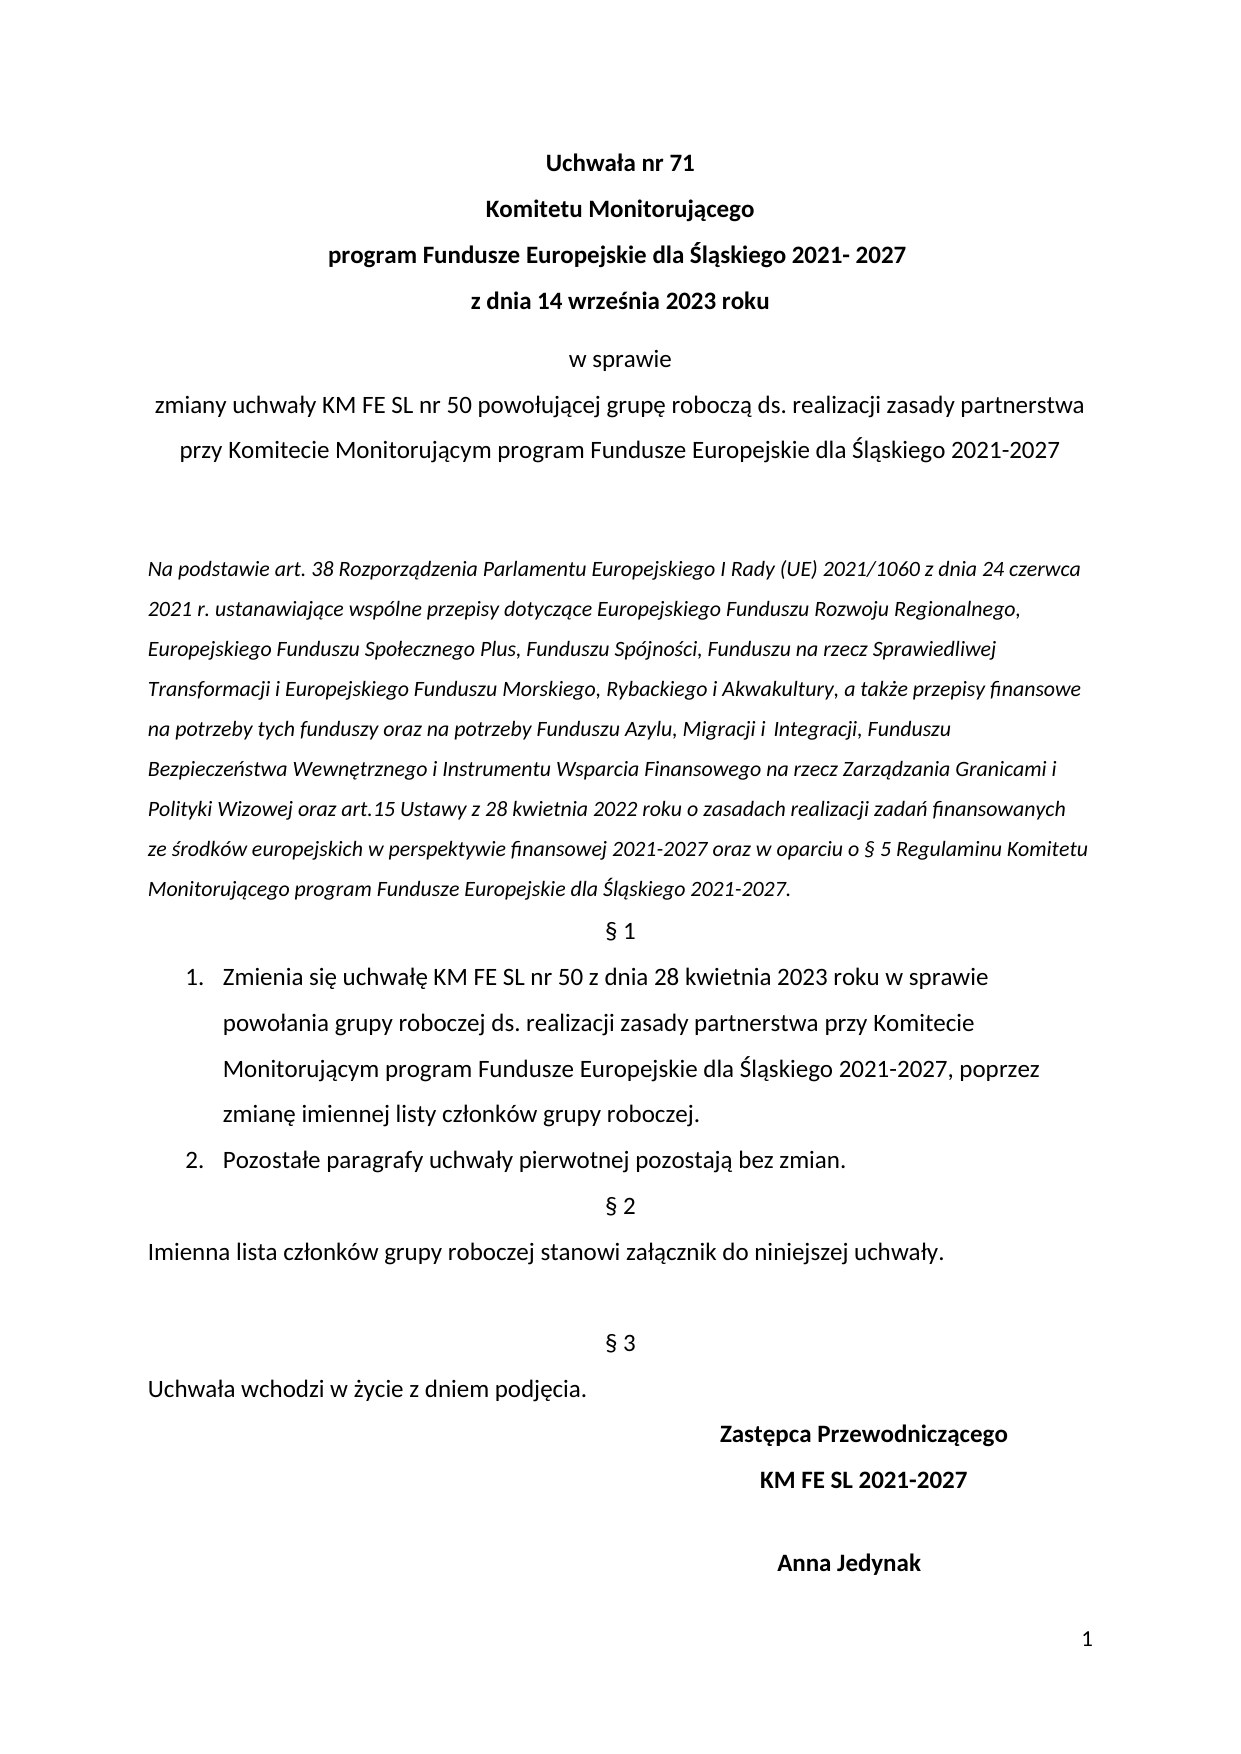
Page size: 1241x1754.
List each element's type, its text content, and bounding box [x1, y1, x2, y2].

subtitle w sprawie zmiany uchwały KM FE SL nr 50 powołującej grupę roboczą ds. realizacji zasady partnerstwa przy Komitecie Monitorującym program Fundusze Europejskie dla Śląskiego 2021-2027 [148, 343, 1093, 465]
text Uchwała wchodzi w życie z dniem podjęcia. [148, 1373, 1093, 1403]
subtitle § 1 [148, 916, 1093, 946]
text Na podstawie art. 38 Rozporządzenia Parlamentu Europejskiego I Rady (UE) 2021/1060 z dnia 24 czerwca 2021 r. ustanawiające wspólne przepisy dotyczące Europejskiego Funduszu Rozwoju Regionalnego, Europejskiego Funduszu Społecznego Plus, Funduszu Spójności, Funduszu na rzecz Sprawiedliwej Transformacji i Europejskiego Funduszu Morskiego, Rybackiego i Akwakultury, a także przepisy finansowe na potrzeby tych funduszy oraz na potrzeby Funduszu Azylu, Migracji i Integracji, Funduszu Bezpieczeństwa Wewnętrznego i Instrumentu Wsparcia Finansowego na rzecz Zarządzania Granicami i Polityki Wizowej oraz art.15 Ustawy z 28 kwietnia 2022 roku o zasadach realizacji zadań finansowanych ze środków europejskich w perspektywie finansowej 2021-2027 oraz w oparciu o § 5 Regulaminu Komitetu Monitorującego program Fundusze Europejskie dla Śląskiego 2021-2027. [148, 556, 1093, 902]
text Imienna lista członków grupy roboczej stanowi załącznik do niniejszej uchwały. [148, 1236, 1093, 1266]
list Zmienia się uchwałę KM FE SL nr 50 z dnia 28 kwietnia 2023 roku w sprawie powołania grupy roboczej ds. realizacji zasady partnerstwa przy Komitecie Monitorującym program Fundusze Europejskie dla Śląskiego 2021-2027, poprzez zmianę imiennej listy członków grupy roboczej. [185, 961, 1093, 1129]
subtitle § 2 [148, 1190, 1093, 1220]
subtitle § 3 [148, 1327, 1093, 1358]
title Uchwała nr 71 Komitetu Monitorującego program Fundusze Europejskie dla Śląskiego 2021- 2027 z dnia 14 września 2023 roku [148, 148, 1093, 315]
text Zastępca Przewodniczącego KM FE SL 2021-2027 [650, 1418, 1078, 1495]
text Anna Jedynak [590, 1547, 1093, 1578]
list Pozostałe paragrafy uchwały pierwotnej pozostają bez zmian. [185, 1144, 1093, 1175]
